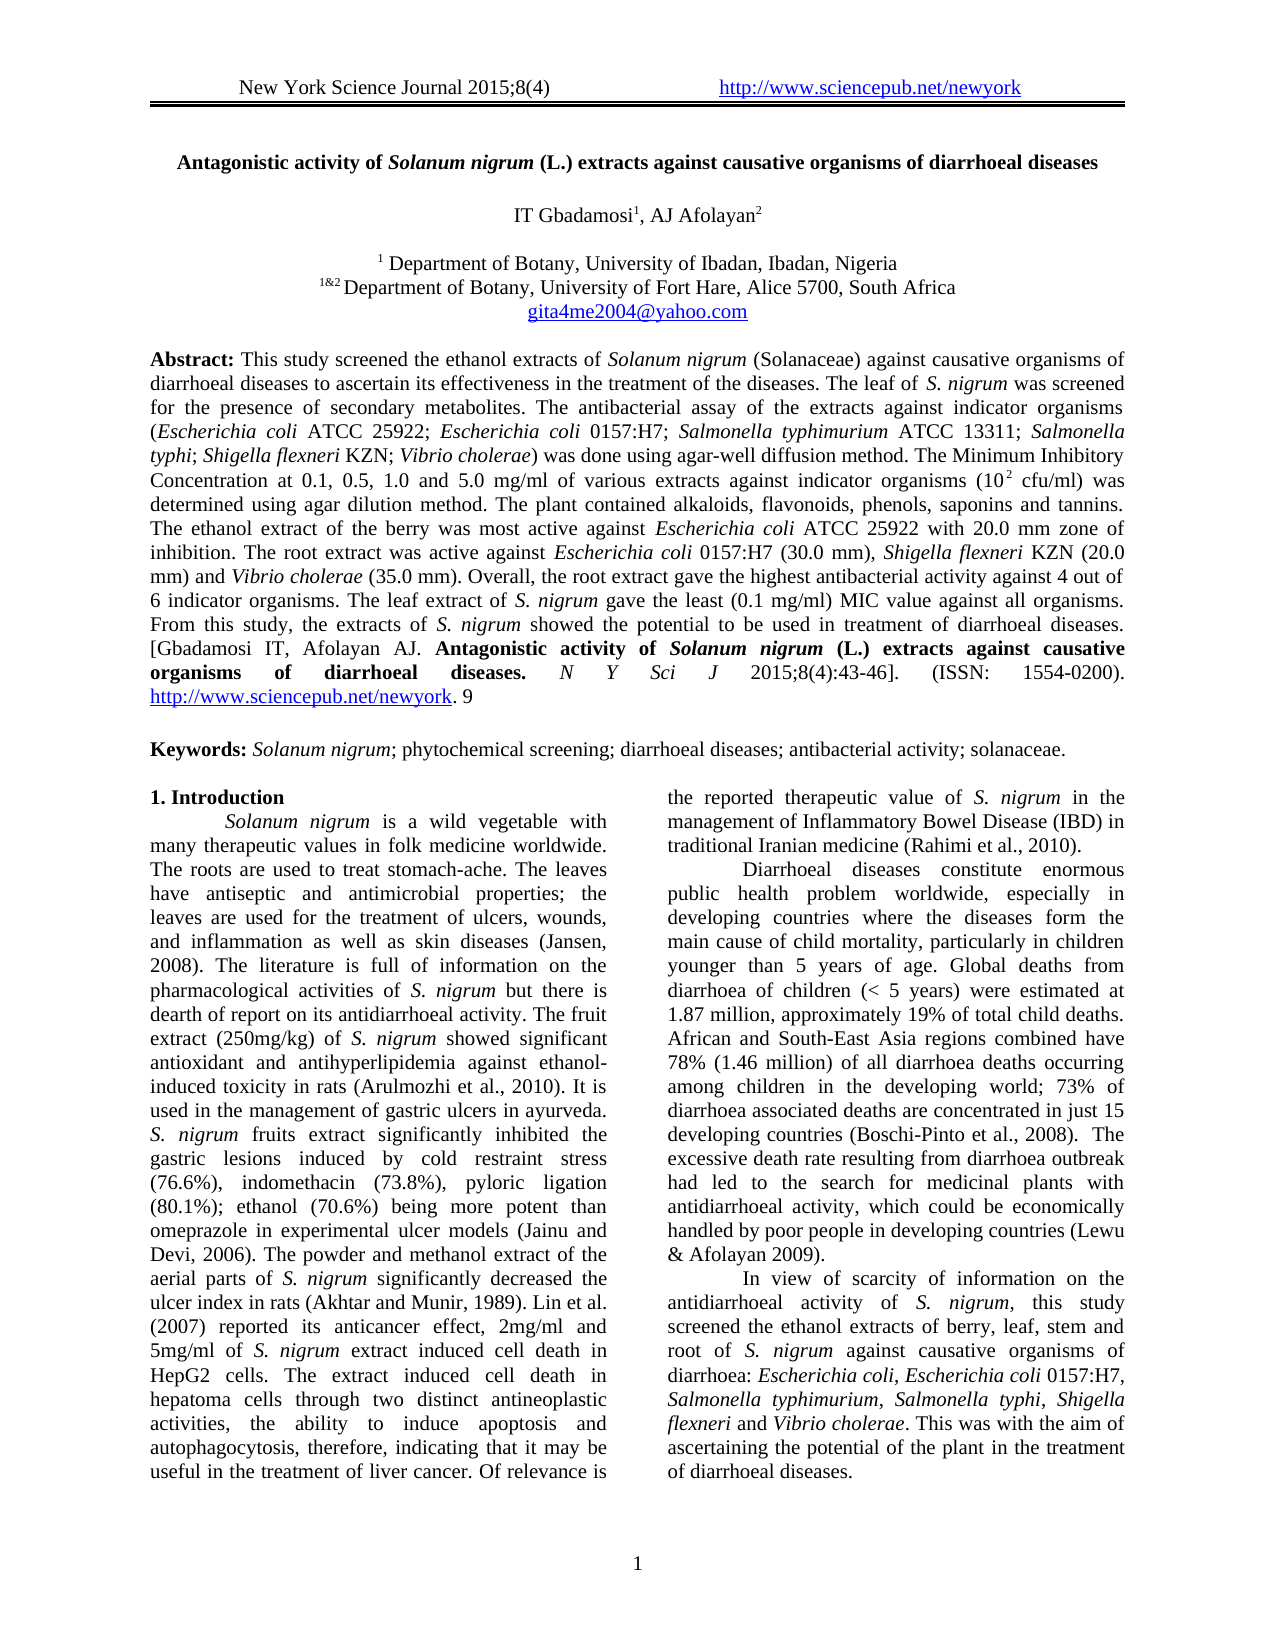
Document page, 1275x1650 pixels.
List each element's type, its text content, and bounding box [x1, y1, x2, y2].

text Abstract: This study screened the ethanol extracts of Solanum nigrum (Solanaceae) against causative organisms of diarrhoeal diseases to ascertain its effectiveness in the treatment of the diseases. The leaf of S. nigrum was screened for the presence of secondary metabolites. The antibacterial assay of the extracts against indicator organisms (Escherichia coli ATCC 25922; Escherichia coli 0157:H7; Salmonella typhimurium ATCC 13311; Salmonella typhi; Shigella flexneri KZN; Vibrio cholerae) was done using agar-well diffusion method. The Minimum Inhibitory Concentration at 0.1, 0.5, 1.0 and 5.0 mg/ml of various extracts against indicator organisms (102 cfu/ml) was determined using agar dilution method. The plant contained alkaloids, flavonoids, phenols, saponins and tannins. The ethanol extract of the berry was most active against Escherichia coli ATCC 25922 with 20.0 mm zone of inhibition. The root extract was active against Escherichia coli 0157:H7 (30.0 mm), Shigella flexneri KZN (20.0 mm) and Vibrio cholerae (35.0 mm). Overall, the root extract gave the highest antibacterial activity against 4 out of 6 indicator organisms. The leaf extract of S. nigrum gave the least (0.1 mg/ml) MIC value against all organisms. From this study, the extracts of S. nigrum showed the potential to be used in treatment of diarrhoeal diseases. [Gbadamosi IT, Afolayan AJ. Antagonistic activity of Solanum nigrum (L.) extracts against causative organisms of diarrhoeal diseases. N Y Sci J 2015;8(4):43-46]. (ISSN: 1554-0200). http://www.sciencepub.net/newyork. 9 [150, 347, 1125, 708]
text Antagonistic activity of Solanum nigrum (L.) extracts against causative organisms of diarrhoeal diseases [150, 150, 1125, 174]
text Keywords: Solanum nigrum; phytochemical screening; diarrhoeal diseases; antibacterial activity; solanaceae. [150, 737, 1125, 761]
text 1 Department of Botany, University of Ibadan, Ibadan, Nigeria [150, 251, 1125, 275]
text In view of scarcity of information on the antidiarrhoeal activity of S. nigrum, this study screened the ethanol extracts of berry, leaf, stem and root of S. nigrum against causative organisms of diarrhoea: Escherichia coli, Escherichia coli 0157:H7, Salmonella typhimurium, Salmonella typhi, Shigella flexneri and Vibrio cholerae. This was with the aim of ascertaining the potential of the plant in the treatment of diarrhoeal diseases. [667, 1266, 1125, 1483]
text 1&2 Department of Botany, University of Fort Hare, Alice 5700, South Africa [150, 275, 1125, 299]
text Solanum nigrum is a wild vegetable with many therapeutic values in folk medicine worldwide. The roots are used to treat stomach-ache. The leaves have antiseptic and antimicrobial properties; the leaves are used for the treatment of ulcers, wounds, and inflammation as well as skin diseases (Jansen, 2008). The literature is full of information on the pharmacological activities of S. nigrum but there is dearth of report on its antidiarrhoeal activity. The fruit extract (250mg/kg) of S. nigrum showed significant antioxidant and antihyperlipidemia against ethanol-induced toxicity in rats (Arulmozhi et al., 2010). It is used in the management of gastric ulcers in ayurveda. S. nigrum fruits extract significantly inhibited the gastric lesions induced by cold restraint stress (76.6%), indomethacin (73.8%), pyloric ligation (80.1%); ethanol (70.6%) being more potent than omeprazole in experimental ulcer models (Jainu and Devi, 2006). The powder and methanol extract of the aerial parts of S. nigrum significantly decreased the ulcer index in rats (Akhtar and Munir, 1989). Lin et al. (2007) reported its anticancer effect, 2mg/ml and 5mg/ml of S. nigrum extract induced cell death in HepG2 cells. The extract induced cell death in hepatoma cells through two distinct antineoplastic activities, the ability to induce apoptosis and autophagocytosis, therefore, indicating that it may be useful in the treatment of liver cancer. Of relevance is the reported therapeutic value of S. nigrum in the management of Inflammatory Bowel Disease (IBD) in traditional Iranian medicine (Rahimi et al., 2010). [150, 809, 607, 1483]
text Diarrhoeal diseases constitute enormous public health problem worldwide, especially in developing countries where the diseases form the main cause of child mortality, particularly in children younger than 5 years of age. Global deaths from diarrhoea of children (< 5 years) were estimated at 1.87 million, approximately 19% of total child deaths. African and South-East Asia regions combined have 78% (1.46 million) of all diarrhoea deaths occurring among children in the developing world; 73% of diarrhoea associated deaths are concentrated in just 15 developing countries (Boschi-Pinto et al., 2008). The excessive death rate resulting from diarrhoea outbreak had led to the search for medicinal plants with antidiarrhoeal activity, which could be economically handled by poor people in developing countries (Lewu & Afolayan 2009). [667, 857, 1125, 1266]
text gita4me2004@yahoo.com [150, 299, 1125, 323]
text IT Gbadamosi1, AJ Afolayan2 [150, 203, 1125, 227]
text 1. Introduction [150, 785, 607, 809]
